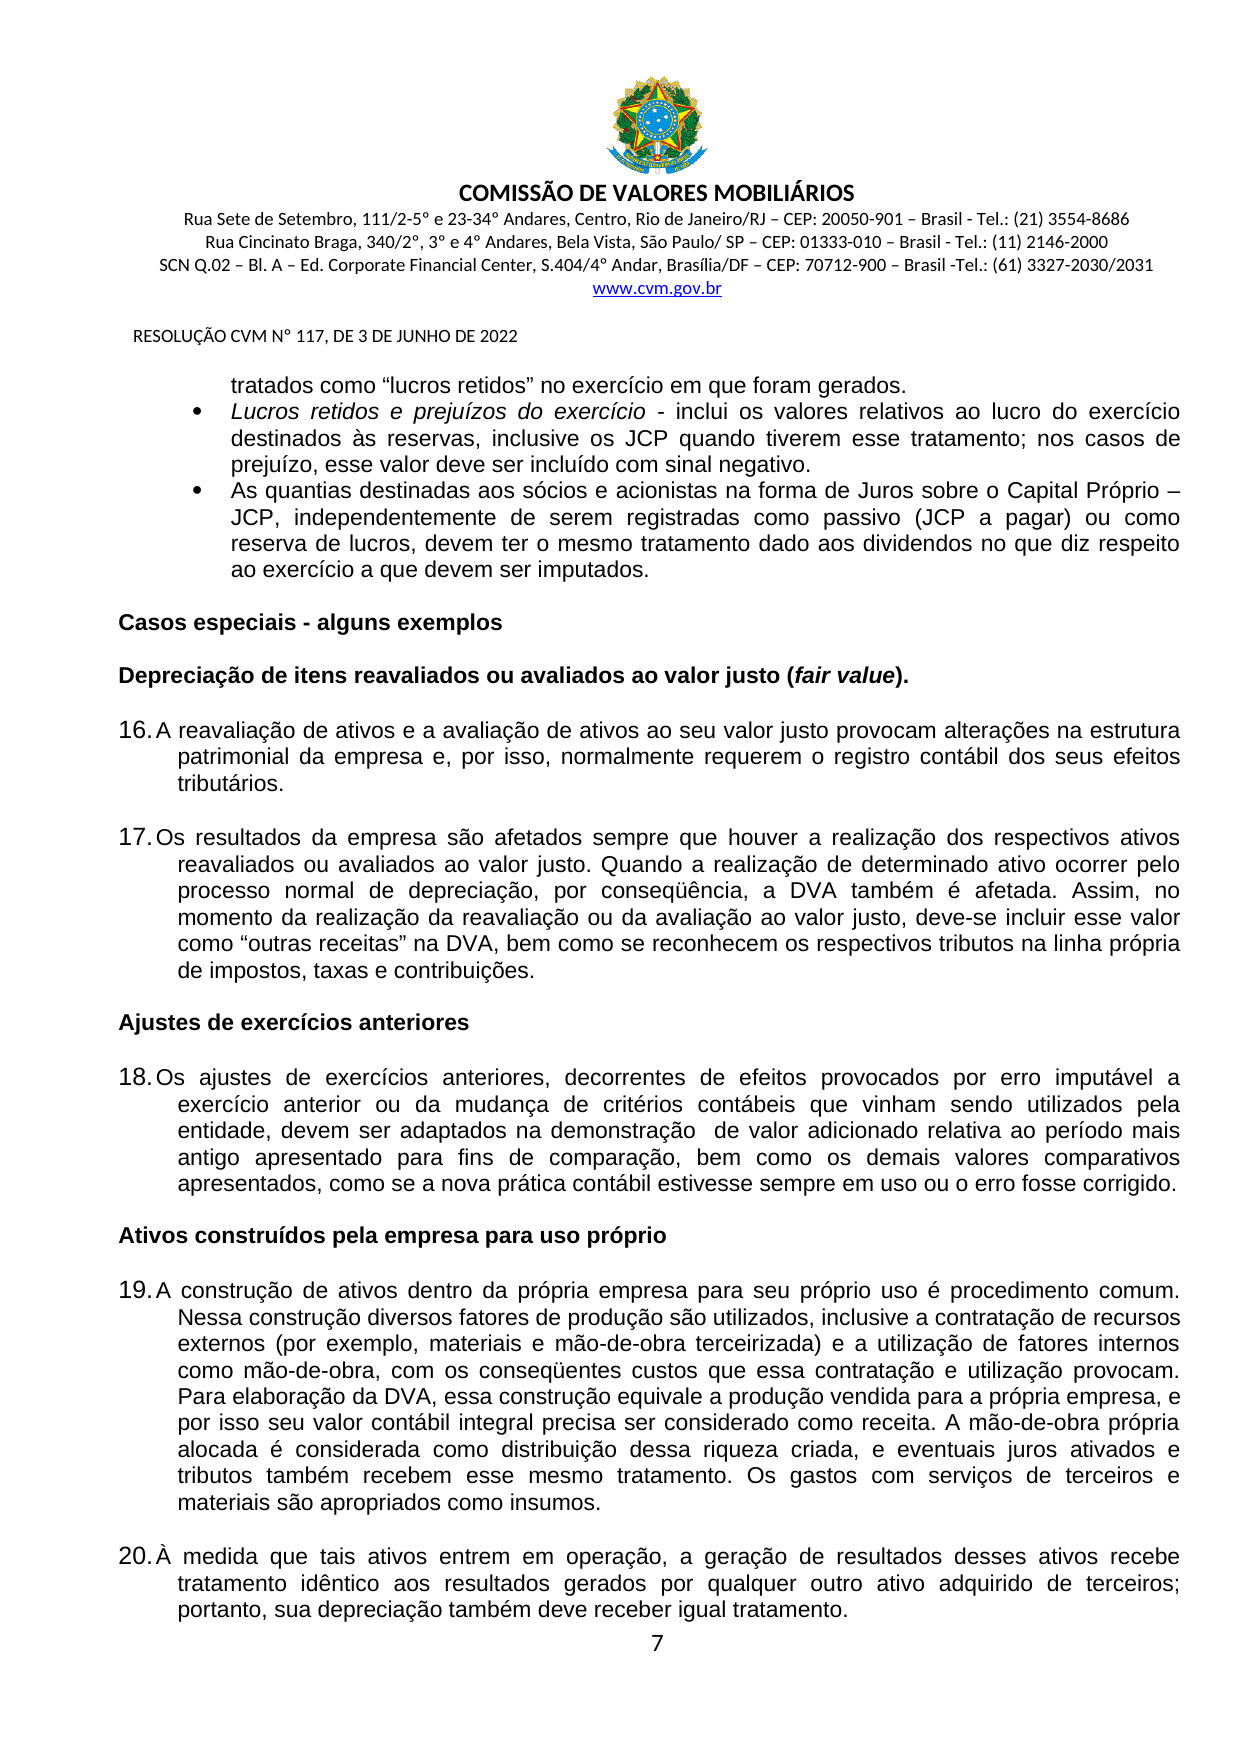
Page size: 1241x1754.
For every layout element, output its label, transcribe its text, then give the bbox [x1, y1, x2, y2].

list As quantias destinadas aos sócios e acionistas na forma de Juros sobre o Capital Próprio – JCP, independentemente de serem registradas como passivo (JCP a pagar) ou como reserva de lucros, devem ter o mesmo tratamento dado aos dividendos no que diz respeito ao exercício a que devem ser imputados. [193, 477, 1181, 583]
text Ativos construídos pela empresa para uso próprio [118, 1222, 1181, 1249]
text Depreciação de itens reavaliados ou avaliados ao valor justo (fair value). [118, 662, 1181, 688]
text Casos especiais - alguns exemplos [118, 609, 1181, 636]
list À medida que tais ativos entrem em operação, a geração de resultados desses ativos recebe tratamento idêntico aos resultados gerados por qualquer outro ativo adquirido de terceiros; portanto, sua depreciação também deve receber igual tratamento. [118, 1541, 1181, 1623]
picture [603, 73, 711, 177]
list A reavaliação de ativos e a avaliação de ativos ao seu valor justo provocam alterações na estrutura patrimonial da empresa e, por isso, normalmente requerem o registro contábil dos seus efeitos tributários. [118, 714, 1181, 796]
list Lucros retidos e prejuízos do exercício - inclui os valores relativos ao lucro do exercício destinados às reservas, inclusive os JCP quando tiverem esse tratamento; nos casos de prejuízo, esse valor deve ser incluído com sinal negativo. [193, 398, 1181, 477]
list Os resultados da empresa são afetados sempre que houver a realização dos respectivos ativos reavaliados ou avaliados ao valor justo. Quando a realização de determinado ativo ocorrer pelo processo normal de depreciação, por conseqüência, a também é afetada. Assim, no momento da realização da reavaliação ou da avaliação ao valor justo, deve-se incluir esse valor como “outras receitas” na , bem como se reconhecem os respectivos tributos na linha própria de impostos, taxas e contribuições. [118, 822, 1181, 983]
text Ajustes de exercícios anteriores [118, 1009, 1181, 1036]
list Os ajustes de exercícios anteriores, decorrentes de efeitos provocados por erro imputável a exercício anterior ou da mudança de critérios contábeis que vinham sendo utilizados pela entidade, devem ser adaptados na demonstração de valor adicionado relativa ao período mais antigo apresentado para fins de comparação, bem como os demais valores comparativos apresentados, como se a nova prática contábil estivesse sempre em uso ou o erro fosse corrigido. [118, 1062, 1181, 1196]
list A construção de ativos dentro da própria empresa para seu próprio uso é procedimento comum. Nessa construção diversos fatores de produção são utilizados, inclusive a contratação de recursos externos (por exemplo, materiais e mão-de-obra terceirizada) e a utilização de fatores internos como mão-de-obra, com os conseqüentes custos que essa contratação e utilização provocam. Para elaboração da DVA, essa construção equivale a produção vendida para a própria empresa, e por isso seu valor contábil integral precisa ser considerado como receita. A mão-de-obra própria alocada é considerada como distribuição dessa riqueza criada, e eventuais juros ativados e tributos também recebem esse mesmo tratamento. Os gastos com serviços de terceiros e materiais são apropriados como insumos. [118, 1275, 1181, 1515]
